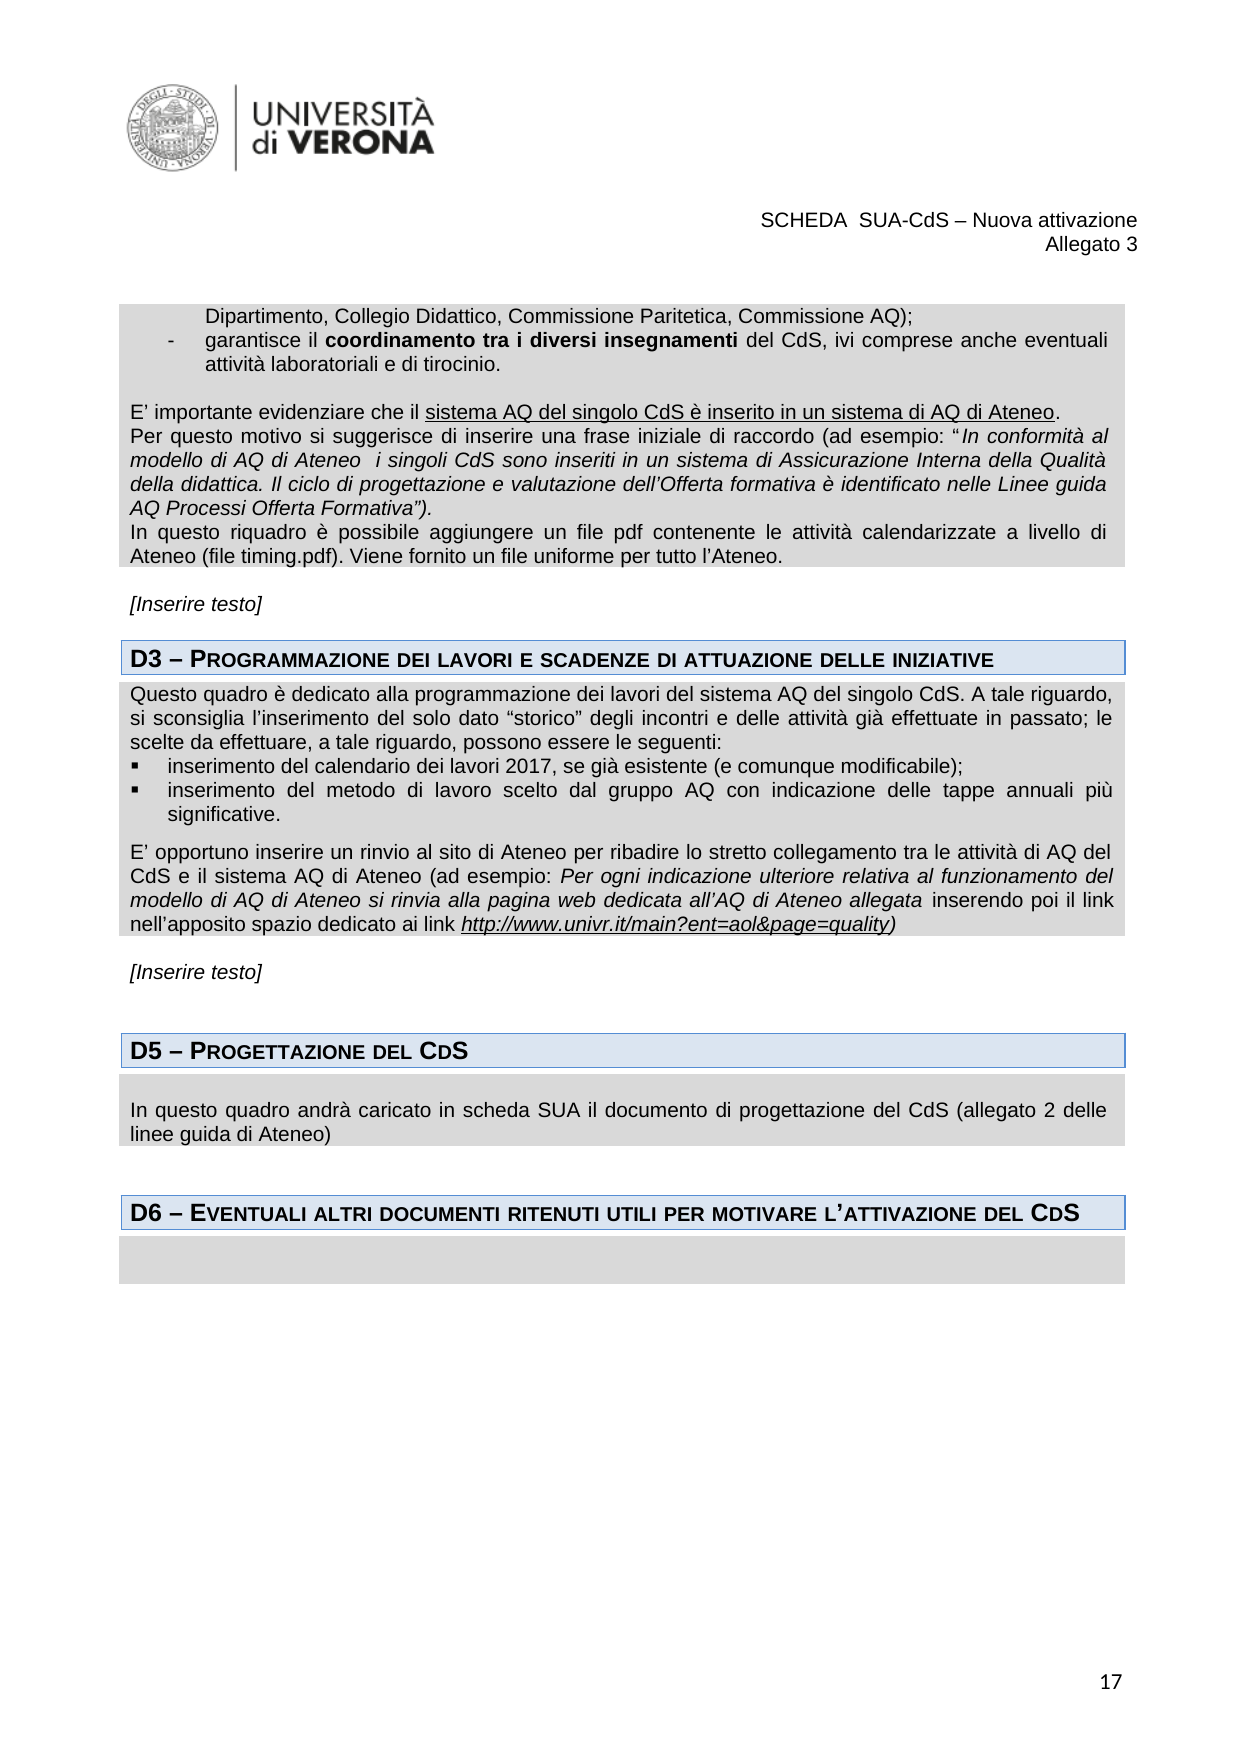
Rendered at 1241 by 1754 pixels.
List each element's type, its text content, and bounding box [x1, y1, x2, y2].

table_header In questo quadro andrà caricato in scheda SUA il documento di progettazione del CdS (allegato 2 delle linee guida di Ateneo) [119, 1074, 1125, 1146]
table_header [119, 304, 1125, 567]
table_header [119, 1236, 1125, 1284]
subtitle D6 – Eventuali altri documenti ritenuti utili per motivare l’attivazione del CdS [122, 1196, 1124, 1229]
table_header Questo quadro è dedicato alla programmazione dei lavori del sistema AQ del singolo CdS. A tale riguardo, si sconsiglia l’inserimento del solo dato “storico” degli incontri e delle attività già effettuate in passato; le scelte da effettuare, a tale riguardo, possono essere le seguenti: inserimento del calendario dei lavori 2017, se già esistente (e comunque modificabile); inserimento del metodo di lavoro scelto dal gruppo AQ con indicazione delle tappe annuali più significative. E’ opportuno inserire un rinvio al sito di Ateneo per ribadire lo stretto collegamento tra le attività di AQ del CdS e il sistema AQ di Ateneo (ad esempio: Per ogni indicazione ulteriore relativa al funzionamento del modello di AQ di Ateneo si rinvia alla pagina web dedicata all’AQ di Ateneo allegata inserendo poi il link nell’apposito spazio dedicato ai link http://www.univr.it/main?ent=aol&page=quality) [119, 682, 1125, 936]
text [Inserire testo] [130, 591, 1119, 615]
subtitle D5 – Progettazione del CdS [122, 1034, 1124, 1067]
subtitle D3 – Programmazione dei lavori e scadenze di attuazione delle iniziative [122, 641, 1124, 674]
text [Inserire testo] [130, 960, 1119, 984]
